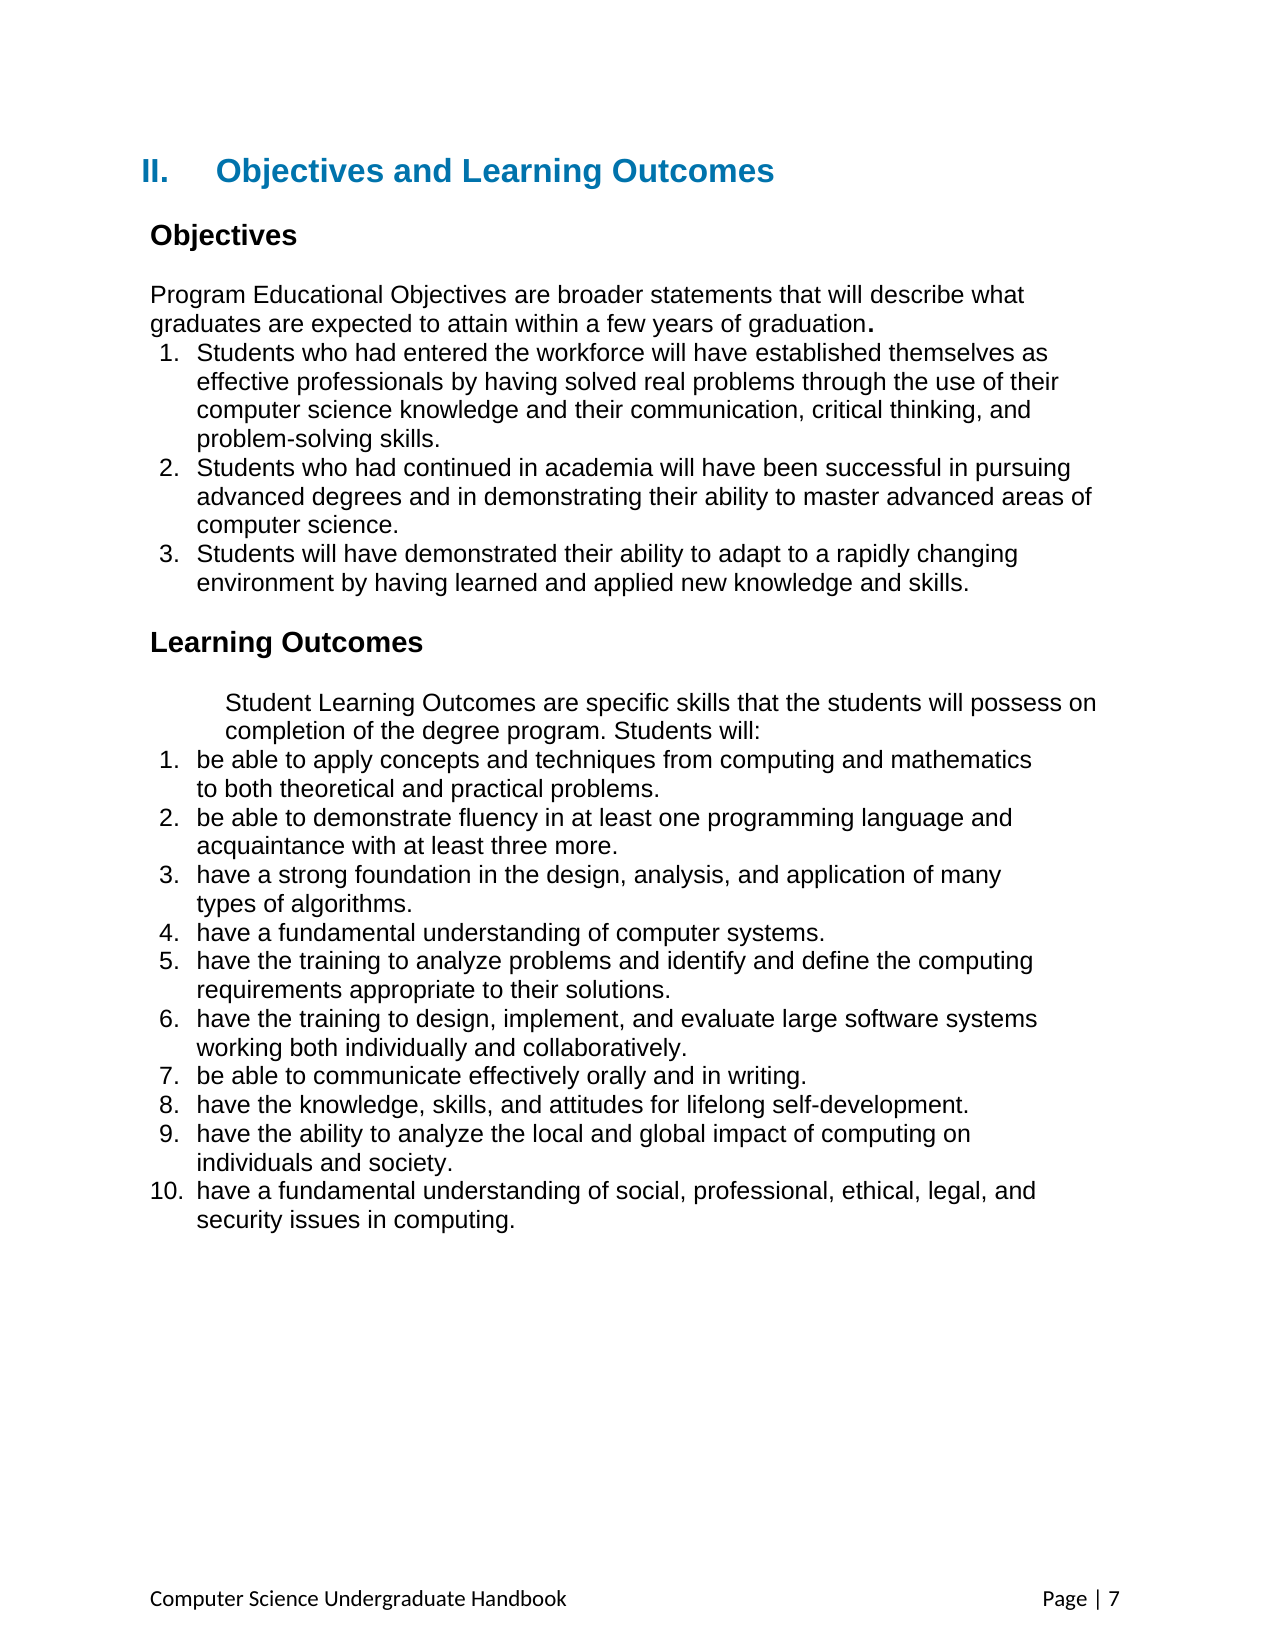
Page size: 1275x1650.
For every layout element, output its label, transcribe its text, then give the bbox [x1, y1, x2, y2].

list have a fundamental understanding of computer systems. [159, 918, 1050, 946]
subtitle Learning Outcomes [150, 625, 1125, 659]
list have a strong foundation in the design, analysis, and application of many types of algorithms. [159, 860, 1050, 918]
list Students who had entered the workforce will have established themselves as effective professionals by having solved real problems through the use of their computer science knowledge and their communication, critical thinking, and problem-solving skills. [159, 338, 1125, 453]
list have the training to analyze problems and identify and define the computing requirements appropriate to their solutions. [159, 946, 1050, 1004]
text Program Educational Objectives are broader statements that will describe what graduates are expected to attain within a few years of graduation. [150, 280, 1125, 338]
list be able to demonstrate fluency in at least one programming language and acquaintance with at least three more. [159, 803, 1050, 860]
list Students who had continued in academia will have been successful in pursuing advanced degrees and in demonstrating their ability to master advanced areas of computer science. [159, 453, 1125, 539]
text Student Learning Outcomes are specific skills that the students will possess on completion of the degree program. Students will: [225, 688, 1144, 745]
list be able to apply concepts and techniques from computing and mathematics to both theoretical and practical problems. [159, 745, 1050, 803]
list Students will have demonstrated their ability to adapt to a rapidly changing environment by having learned and applied new knowledge and skills. [159, 539, 1125, 597]
list be able to communicate effectively orally and in writing. [159, 1061, 1050, 1090]
list have the training to design, implement, and evaluate large software systems working both individually and collaboratively. [159, 1004, 1050, 1061]
subtitle Objectives and Learning Outcomes [169, 151, 1125, 189]
subtitle Objectives [150, 218, 1125, 252]
list have the ability to analyze the local and global impact of computing on individuals and society. [159, 1119, 1050, 1176]
list have a fundamental understanding of social, professional, ethical, legal, and security issues in computing. [149, 1176, 1050, 1234]
list have the knowledge, skills, and attitudes for lifelong self-development. [159, 1090, 1050, 1119]
